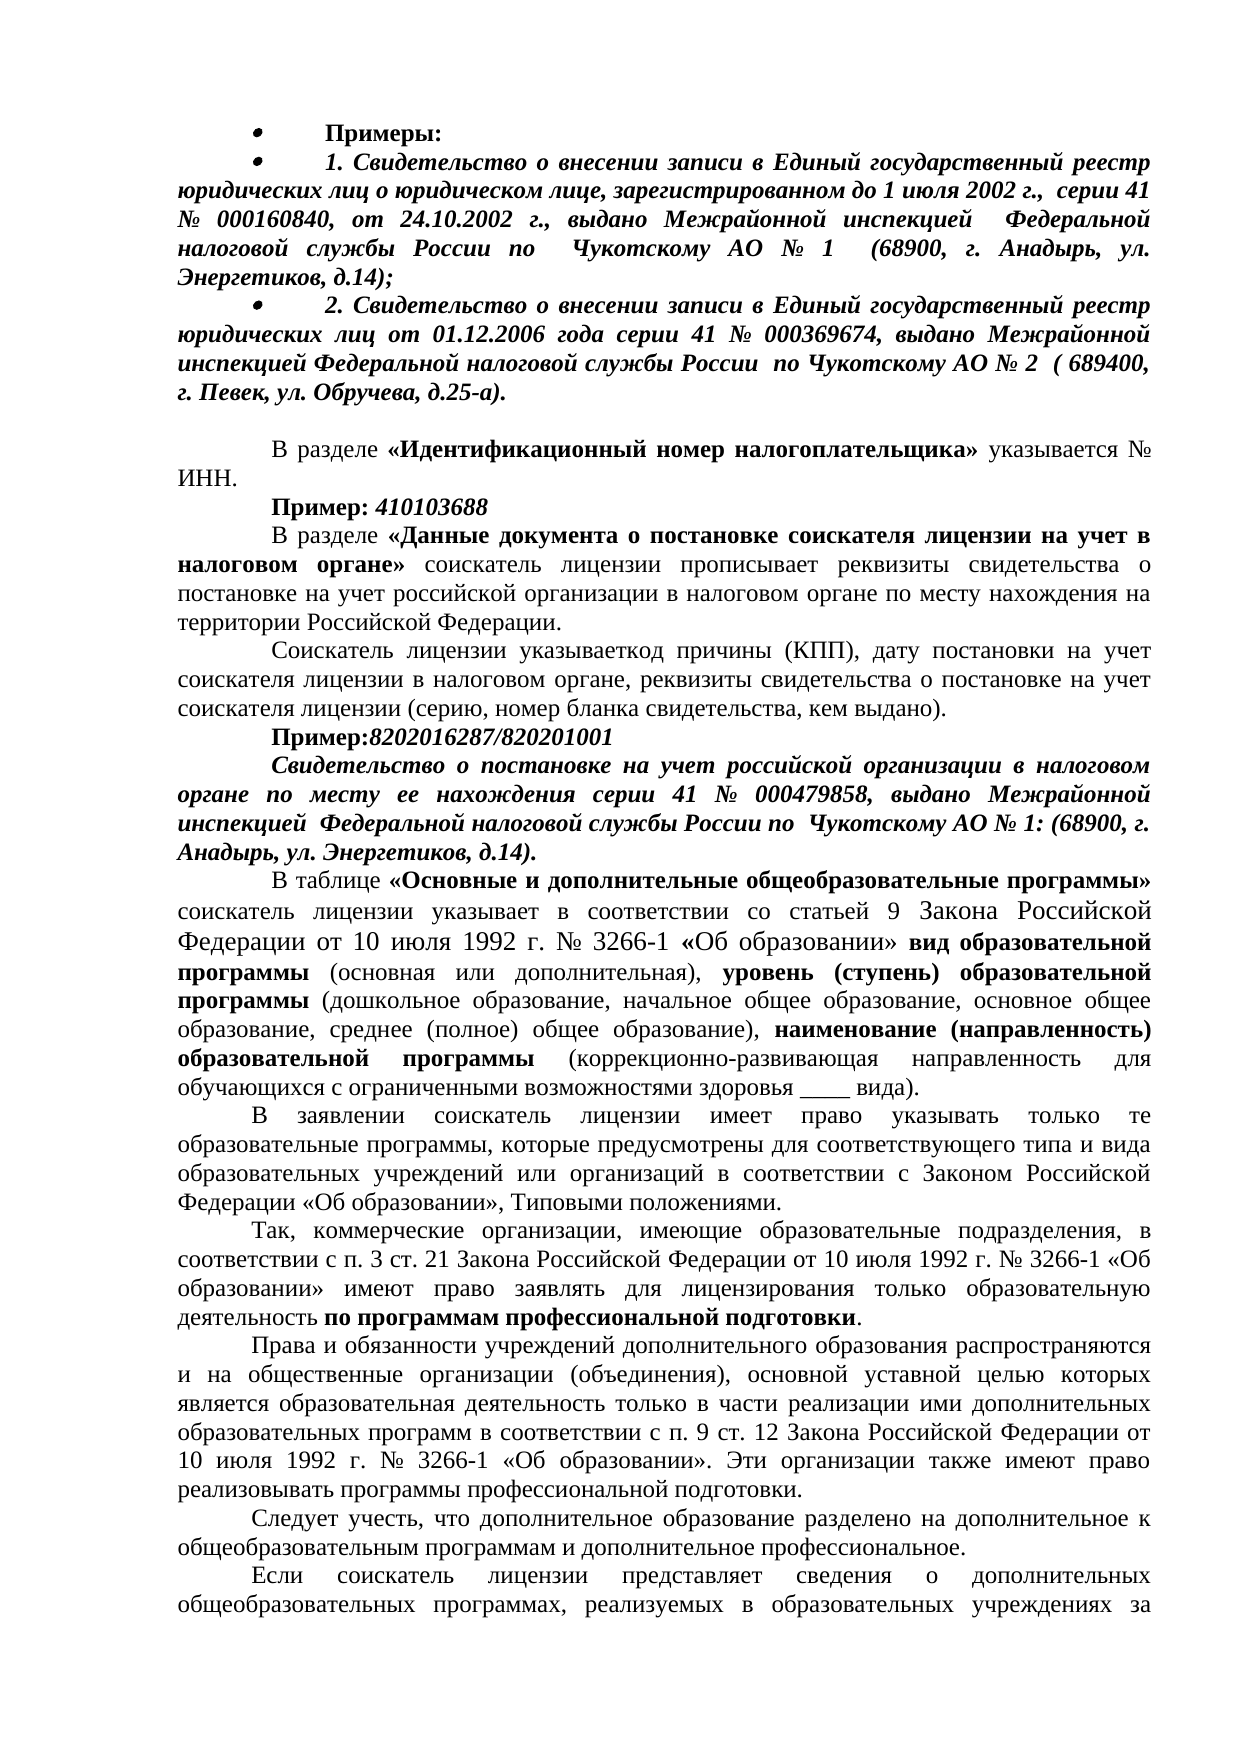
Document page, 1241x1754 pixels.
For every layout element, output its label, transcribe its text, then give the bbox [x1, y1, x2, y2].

text Так, коммерческие организации, имеющие образовательные подразделения, в соответствии с п. 3 ст. 21 Закона Российской Федерации от 10 июля . № 3266-1 «Об образовании» имеют право заявлять для лицензирования только образовательную деятельность по программам профессиональной подготовки. [177, 1215, 1152, 1330]
text Соискатель лицензии указываеткод причины (КПП), дату постановки на учет соискателя лицензии в налоговом органе, реквизиты свидетельства о постановке на учет соискателя лицензии (серию, номер бланка свидетельства, кем выдано). [177, 636, 1152, 722]
text Пример: 410103688 [177, 492, 1152, 521]
text В разделе «Идентификационный номер налогоплательщика» указывается № ИНН. [177, 434, 1152, 492]
text Пример:8202016287/820201001 [177, 722, 1152, 751]
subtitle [177, 1560, 1152, 1618]
list 1. Свидетельство о внесении записи в Единый государственный реестр юридических лиц о юридическом лице, зарегистрированном до 1 июля 2002 г., серии 41 № 000160840, от 24.10.2002 г., выдано Межрайонной инспекцией Федеральной налоговой службы России по Чукотскому АО № 1 (68900, г. Анадырь, ул. Энергетиков, д.14); [177, 147, 1152, 291]
text Свидетельство о постановке на учет российской организации в налоговом органе по месту ее нахождения серии 41 № 000479858, выдано Межрайонной инспекцией Федеральной налоговой службы России по Чукотскому АО № 1: (68900, г. Анадырь, ул. Энергетиков, д.14). [177, 751, 1152, 866]
text В заявлении соискатель лицензии имеет право указывать только те образовательные программы, которые предусмотрены для соответствующего типа и вида образовательных учреждений или организаций в соответствии с Законом Российской Федерации «Об образовании», Типовыми положениями. [177, 1100, 1152, 1215]
text Следует учесть, что дополнительное образование разделено на дополнительное к общеобразовательным программам и дополнительное профессиональное. [177, 1503, 1152, 1560]
list Примеры: [177, 118, 1152, 147]
text В разделе «Данные документа о постановке соискателя лицензии на учет в налоговом органе» соискатель лицензии прописывает реквизиты свидетельства о постановке на учет российской организации в налоговом органе по месту нахождения на территории Российской Федерации. [177, 521, 1152, 636]
text Права и обязанности учреждений дополнительного образования распространяются и на общественные организации (объединения), основной уставной целью которых является образовательная деятельность только в части реализации ими дополнительных образовательных программ в соответствии с п. 9 ст. 12 Закона Российской Федерации от 10 июля . № 3266-1 «Об образовании». Эти организации также имеют право реализовывать программы профессиональной подготовки. [177, 1330, 1152, 1503]
text В таблице «Основные и дополнительные общеобразовательные программы» соискатель лицензии указывает в соответствии со статьей 9 Закона Российской Федерации от 10 июля . № 3266-1 «Об образовании» вид образовательной программы (основная или дополнительная), уровень (ступень) образовательной программы (дошкольное образование, начальное общее образование, основное общее образование, среднее (полное) общее образование), наименование (направленность) образовательной программы (коррекционно-развивающая направленность для обучающихся с ограниченными возможностями здоровья ____ вида). [177, 866, 1152, 1100]
list 2. Свидетельство о внесении записи в Единый государственный реестр юридических лиц от 01.12.2006 года серии 41 № 000369674, выдано Межрайонной инспекцией Федеральной налоговой службы России по Чукотскому АО № 2 ( 689400, г. Певек, ул. Обручева, д.25-а). [177, 291, 1152, 406]
